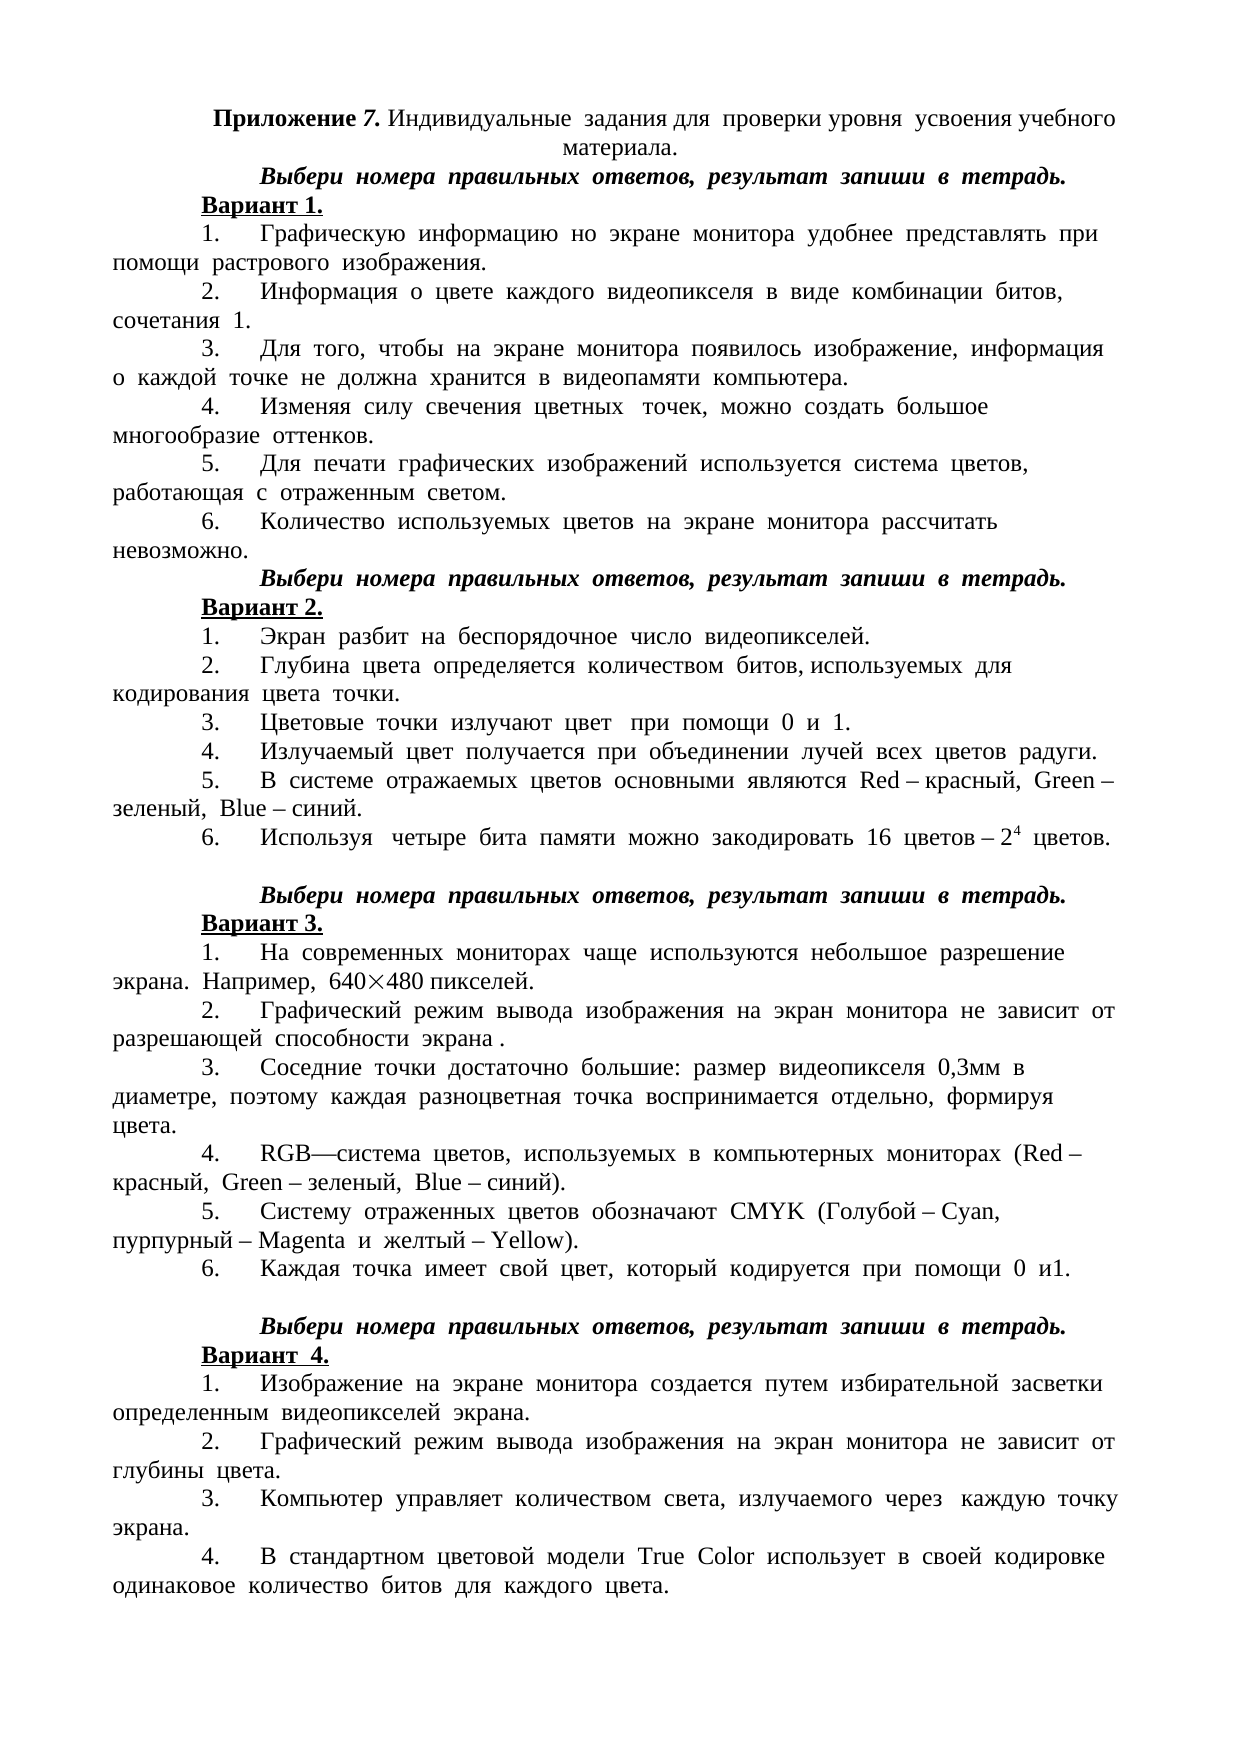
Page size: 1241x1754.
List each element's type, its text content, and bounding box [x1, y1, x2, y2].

list Количество используемых цветов на экране монитора рассчитать невозможно. [112, 506, 1128, 563]
text Вариант 2. [112, 592, 1128, 621]
list Графический режим вывода изображения на экран монитора не зависит от глубины цвета. [112, 1426, 1128, 1483]
list Для печати графических изображений используется система цветов, работающая с отраженным светом. [112, 448, 1128, 506]
list Экран разбит на беспорядочное число видеопикселей. [112, 621, 1128, 650]
list Излучаемый цвет получается при объединении лучей всех цветов радуги. [112, 736, 1128, 765]
list Информация о цвете каждого видеопикселя в виде комбинации битов, сочетания 1. [112, 276, 1128, 333]
list Для того, чтобы на экране монитора появилось изображение, информация о каждой точке не должна хранится в видеопамяти компьютера. [112, 333, 1128, 391]
list Изменяя силу свечения цветных точек, можно создать большое многообразие оттенков. [112, 391, 1128, 448]
list Используя четыре бита памяти можно закодировать 16 цветов – 24 цветов. [112, 822, 1128, 851]
text Выбери номера правильных ответов, результат запиши в тетрадь. [112, 880, 1128, 908]
list Глубина цвета определяется количеством битов, используемых для кодирования цвета точки. [112, 650, 1128, 707]
list RGB—система цветов, используемых в компьютерных мониторах (Red – красный, Green – зеленый, Blue – синий). [112, 1138, 1128, 1196]
list На современных мониторах чаще используются небольшое разрешение экрана. Например, 640480 пикселей. [112, 937, 1128, 995]
text Приложение 7. Индивидуальные задания для проверки уровня усвоения учебного материала. [112, 103, 1128, 161]
list В системе отражаемых цветов основными являются Red – красный, Green – зеленый, Blue – синий. [112, 765, 1128, 822]
list Компьютер управляет количеством света, излучаемого через каждую точку экрана. [112, 1483, 1128, 1541]
list Изображение на экране монитора создается путем избирательной засветки определенным видеопикселей экрана. [112, 1368, 1128, 1426]
list Цветовые точки излучают цвет при помощи 0 и 1. [112, 707, 1128, 736]
text Выбери номера правильных ответов, результат запиши в тетрадь. [112, 563, 1128, 592]
text Вариант 4. [112, 1340, 1128, 1368]
list Систему отраженных цветов обозначают CMYK (Голубой – Cyan, пурпурный – Magenta и желтый – Yellow). [112, 1196, 1128, 1253]
text Выбери номера правильных ответов, результат запиши в тетрадь. [112, 161, 1128, 190]
text Вариант 3. [112, 908, 1128, 937]
list Соседние точки достаточно большие: размер видеопикселя 0,3мм в диаметре, поэтому каждая разноцветная точка воспринимается отдельно, формируя цвета. [112, 1052, 1128, 1138]
list Графический режим вывода изображения на экран монитора не зависит от разрешающей способности экрана . [112, 995, 1128, 1052]
list Графическую информацию но экране монитора удобнее представлять при помощи растрового изображения. [112, 218, 1128, 276]
list Каждая точка имеет свой цвет, который кодируется при помощи 0 и1. [112, 1253, 1128, 1282]
list В стандартном цветовой модели True Color использует в своей кодировке одинаковое количество битов для каждого цвета. [112, 1541, 1128, 1598]
text Выбери номера правильных ответов, результат запиши в тетрадь. [112, 1311, 1128, 1340]
text Вариант 1. [112, 190, 1128, 218]
